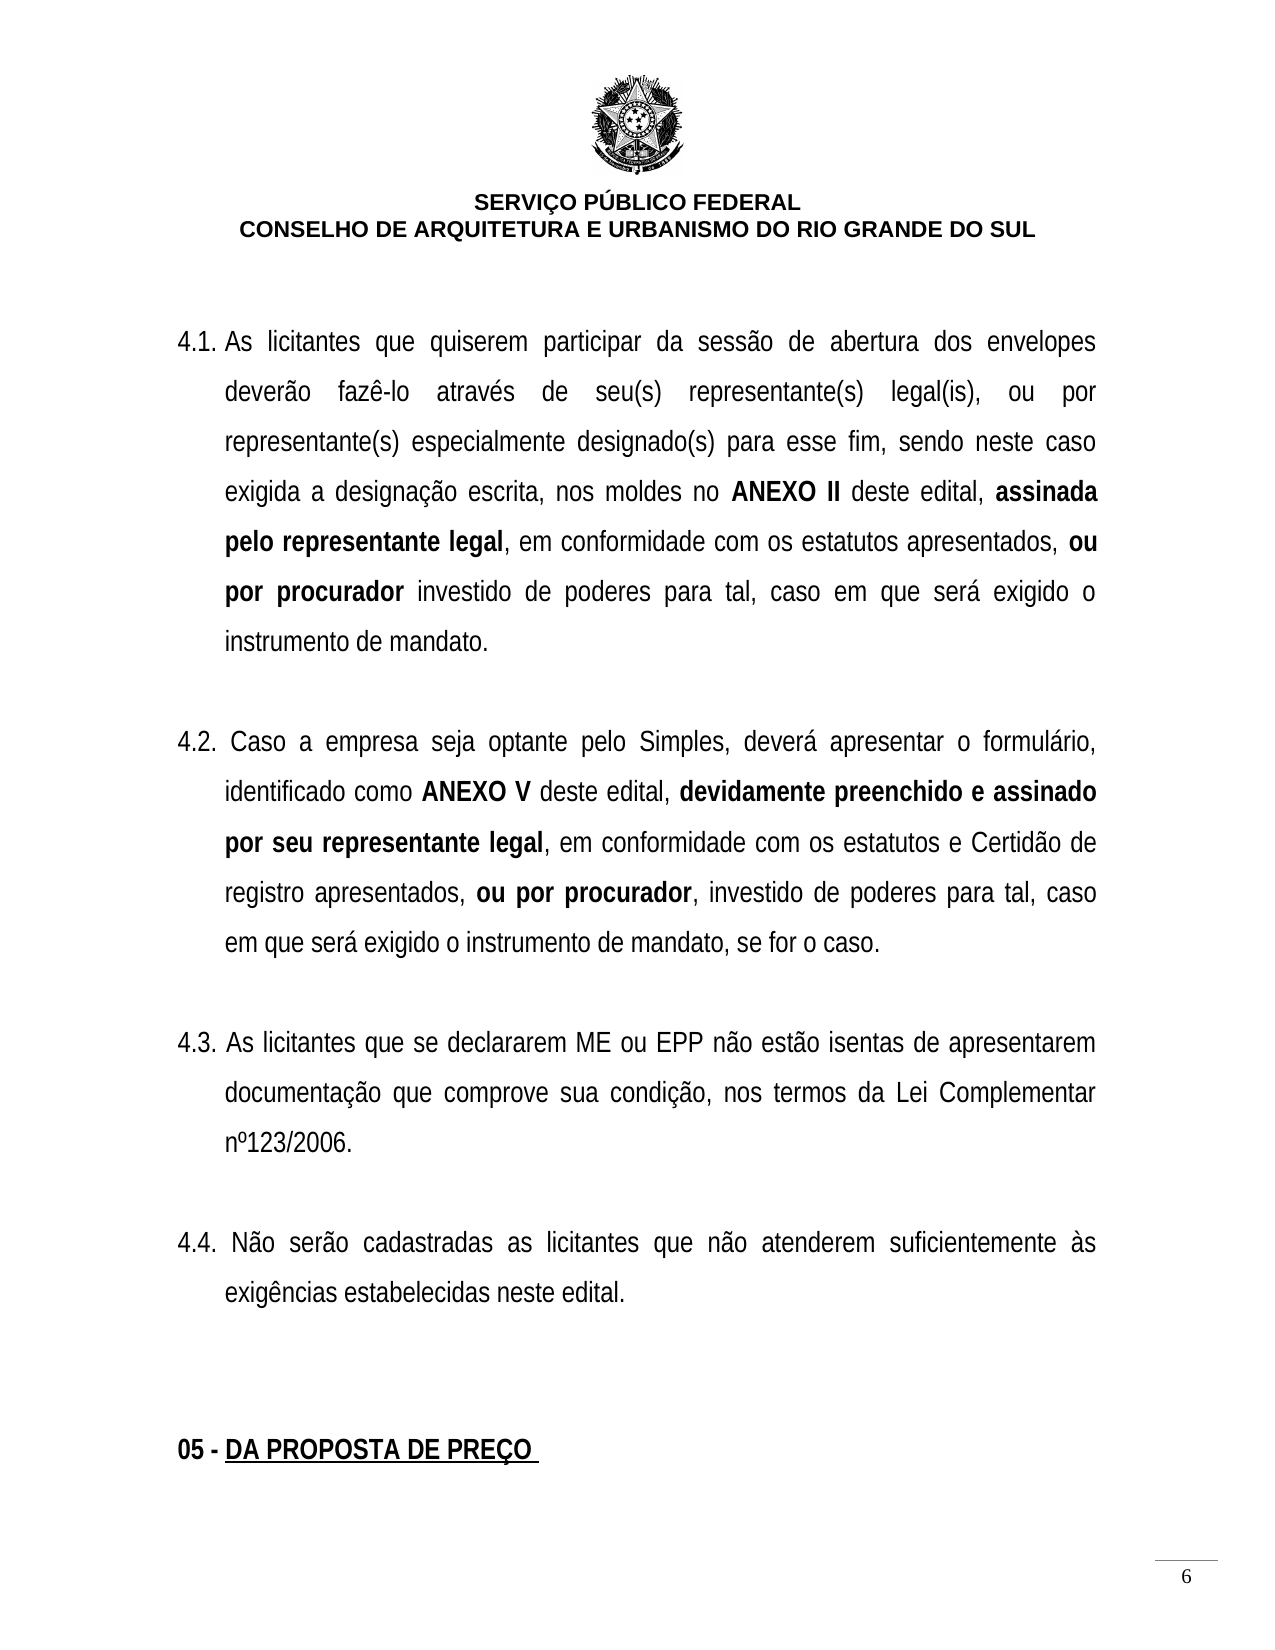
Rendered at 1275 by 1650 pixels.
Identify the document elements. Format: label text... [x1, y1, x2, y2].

picture [591, 75, 684, 175]
text 4.3. As licitantes que se declararem ME ou EPP não estão isentas de apresentarem documentação que comprove sua condição, nos termos da Lei Complementar nº123/2006. [177, 1025, 1098, 1159]
text 4.4. Não serão cadastradas as licitantes que não atenderem suficientemente às exigências estabelecidas neste edital. [177, 1226, 1098, 1309]
text 4.2. Caso a empresa seja optante pelo Simples, deverá apresentar o formulário, identificado como ANEXO V deste edital, devidamente preenchido e assinado por seu representante legal, em conformidade com os estatutos e Certidão de registro apresentados, ou por procurador, investido de poderes para tal, caso em que será exigido o instrumento de mandato, se for o caso. [177, 724, 1098, 958]
list 05 - DA PROPOSTA DE PREÇO [177, 1432, 1098, 1465]
text 4.1. As licitantes que quiserem participar da sessão de abertura dos envelopes deverão fazê-lo através de seu(s) representante(s) legal(is), ou por representante(s) especialmente designado(s) para esse fim, sendo neste caso exigida a designação escrita, nos moldes no ANEXO II deste edital, assinada pelo representante legal, em conformidade com os estatutos apresentados, ou por procurador investido de poderes para tal, caso em que será exigido o instrumento de mandato. [177, 324, 1098, 658]
